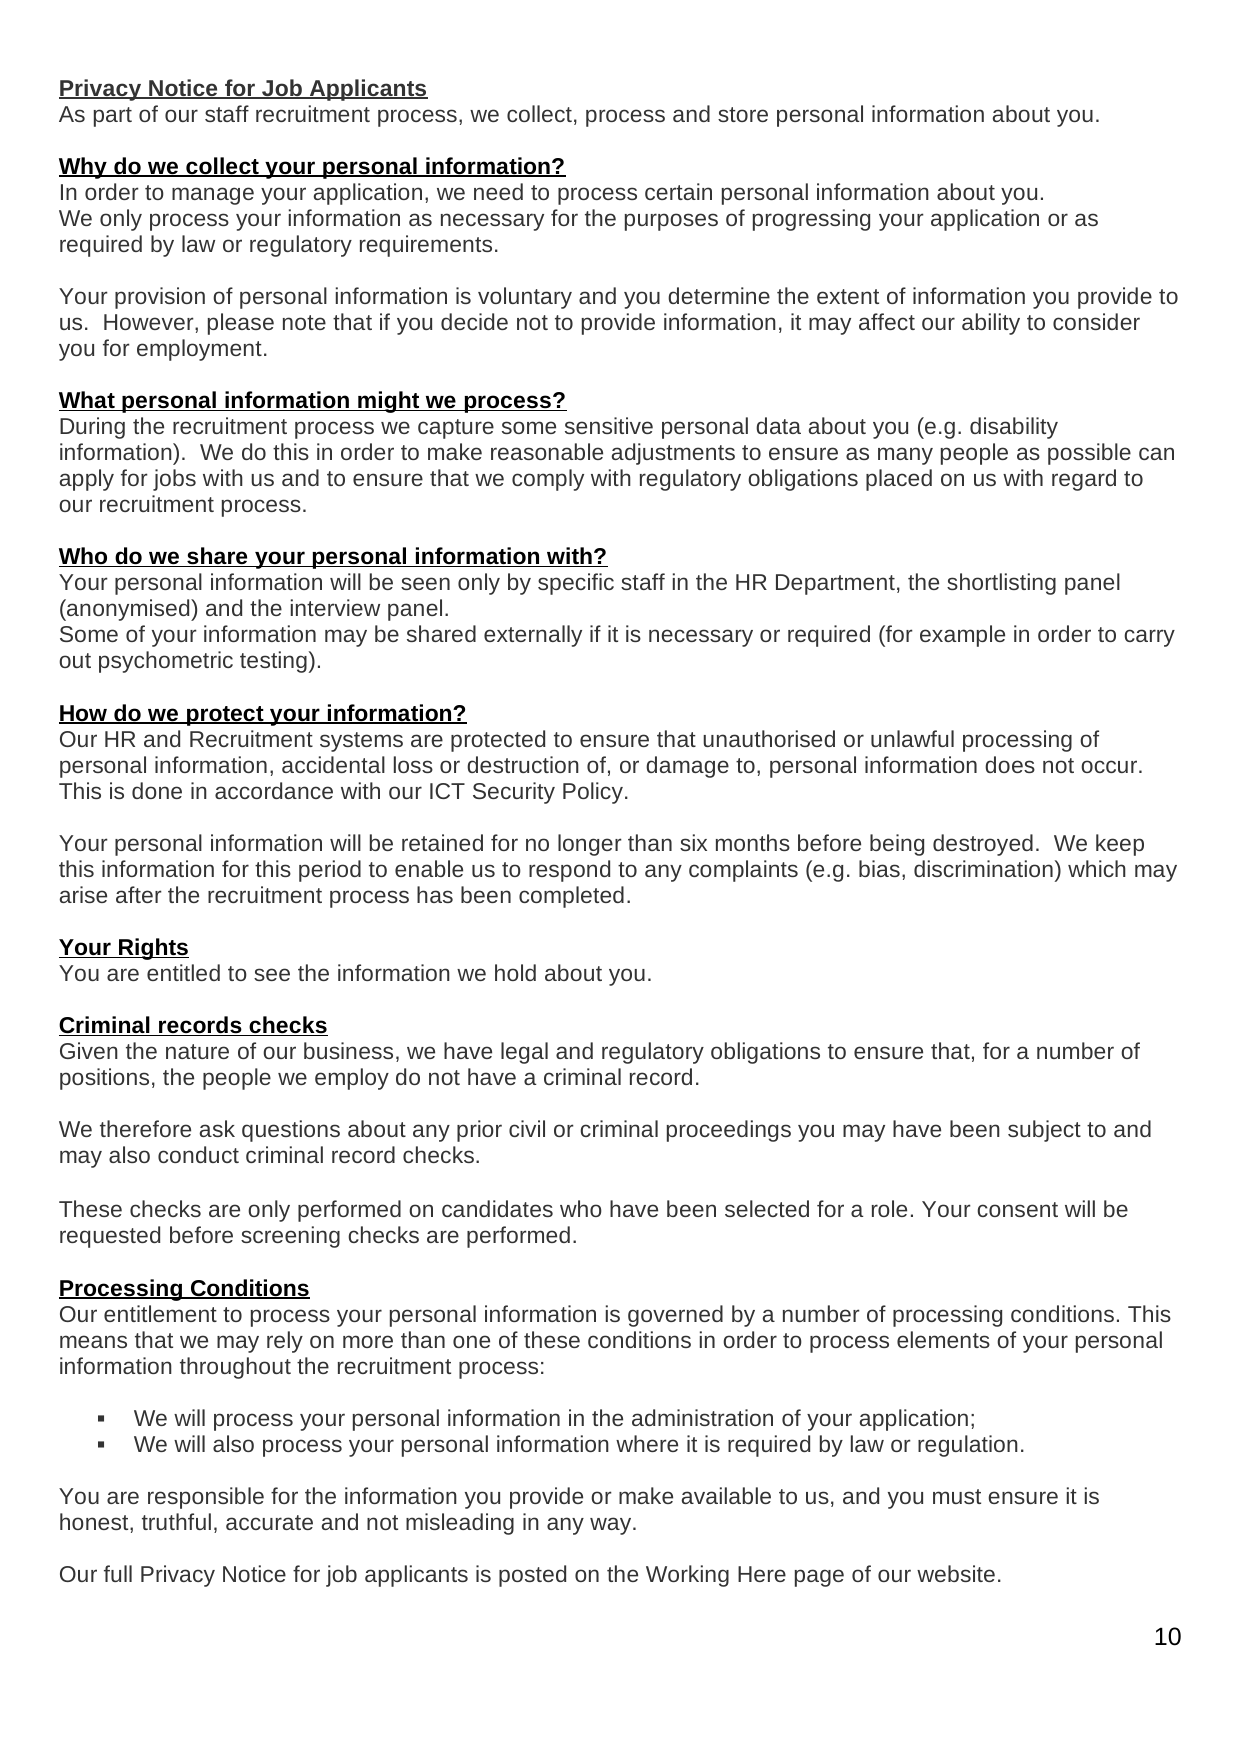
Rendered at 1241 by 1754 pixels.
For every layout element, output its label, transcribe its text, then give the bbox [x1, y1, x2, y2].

text Privacy Notice for Job Applicants [58, 75, 1182, 101]
text You are responsible for the information you provide or make available to us, and you must ensure it is honest, truthful, accurate and not misleading in any way. [58, 1483, 1182, 1535]
text Why do we collect your personal information? [58, 153, 1182, 179]
text Who do we share your personal information with? [58, 544, 1182, 570]
text These checks are only performed on candidates who have been selected for a role. Your consent will be requested before screening checks are performed. [58, 1197, 1182, 1249]
text Some of your information may be shared externally if it is necessary or required (for example in order to carry out psychometric testing). [58, 622, 1182, 674]
text Your Rights [58, 934, 1182, 960]
text Your provision of personal information is voluntary and you determine the extent of information you provide to us. However, please note that if you decide not to provide information, it may affect our ability to consider you for employment. [58, 283, 1182, 361]
text In order to manage your application, we need to process certain personal information about you. [58, 179, 1182, 205]
text Our HR and Recruitment systems are protected to ensure that unauthorised or unlawful processing of personal information, accidental loss or destruction of, or damage to, personal information does not occur. This is done in accordance with our ICT Security Policy. [58, 726, 1182, 804]
text Criminal records checks [58, 1012, 1182, 1038]
text We only process your information as necessary for the purposes of progressing your application or as required by law or regulatory requirements. [58, 205, 1182, 257]
text How do we protect your information? [58, 700, 1182, 726]
text We therefore ask questions about any prior civil or criminal proceedings you may have been subject to and may also conduct criminal record checks. [58, 1117, 1182, 1169]
text Processing Conditions [58, 1275, 1182, 1301]
text You are entitled to see the information we hold about you. [58, 960, 1182, 986]
list We will process your personal information in the administration of your application; [96, 1405, 1182, 1431]
text Your personal information will be retained for no longer than six months before being destroyed. We keep this information for this period to enable us to respond to any complaints (e.g. bias, discrimination) which may arise after the recruitment process has been completed. [58, 830, 1182, 908]
text Our entitlement to process your personal information is governed by a number of processing conditions. This means that we may rely on more than one of these conditions in order to process elements of your personal information throughout the recruitment process: [58, 1301, 1182, 1379]
text Our full Privacy Notice for job applicants is posted on the Working Here page of our website. [58, 1561, 1182, 1587]
text During the recruitment process we capture some sensitive personal data about you (e.g. disability information). We do this in order to make reasonable adjustments to ensure as many people as possible can apply for jobs with us and to ensure that we comply with regulatory obligations placed on us with regard to our recruitment process. [58, 413, 1182, 518]
text Your personal information will be seen only by specific staff in the HR Department, the shortlisting panel (anonymised) and the interview panel. [58, 570, 1182, 622]
list We will also process your personal information where it is required by law or regulation. [96, 1431, 1182, 1457]
text As part of our staff recruitment process, we collect, process and store personal information about you. [58, 101, 1182, 127]
text Given the nature of our business, we have legal and regulatory obligations to ensure that, for a number of positions, the people we employ do not have a criminal record. [58, 1038, 1182, 1091]
text What personal information might we process? [58, 387, 1182, 413]
